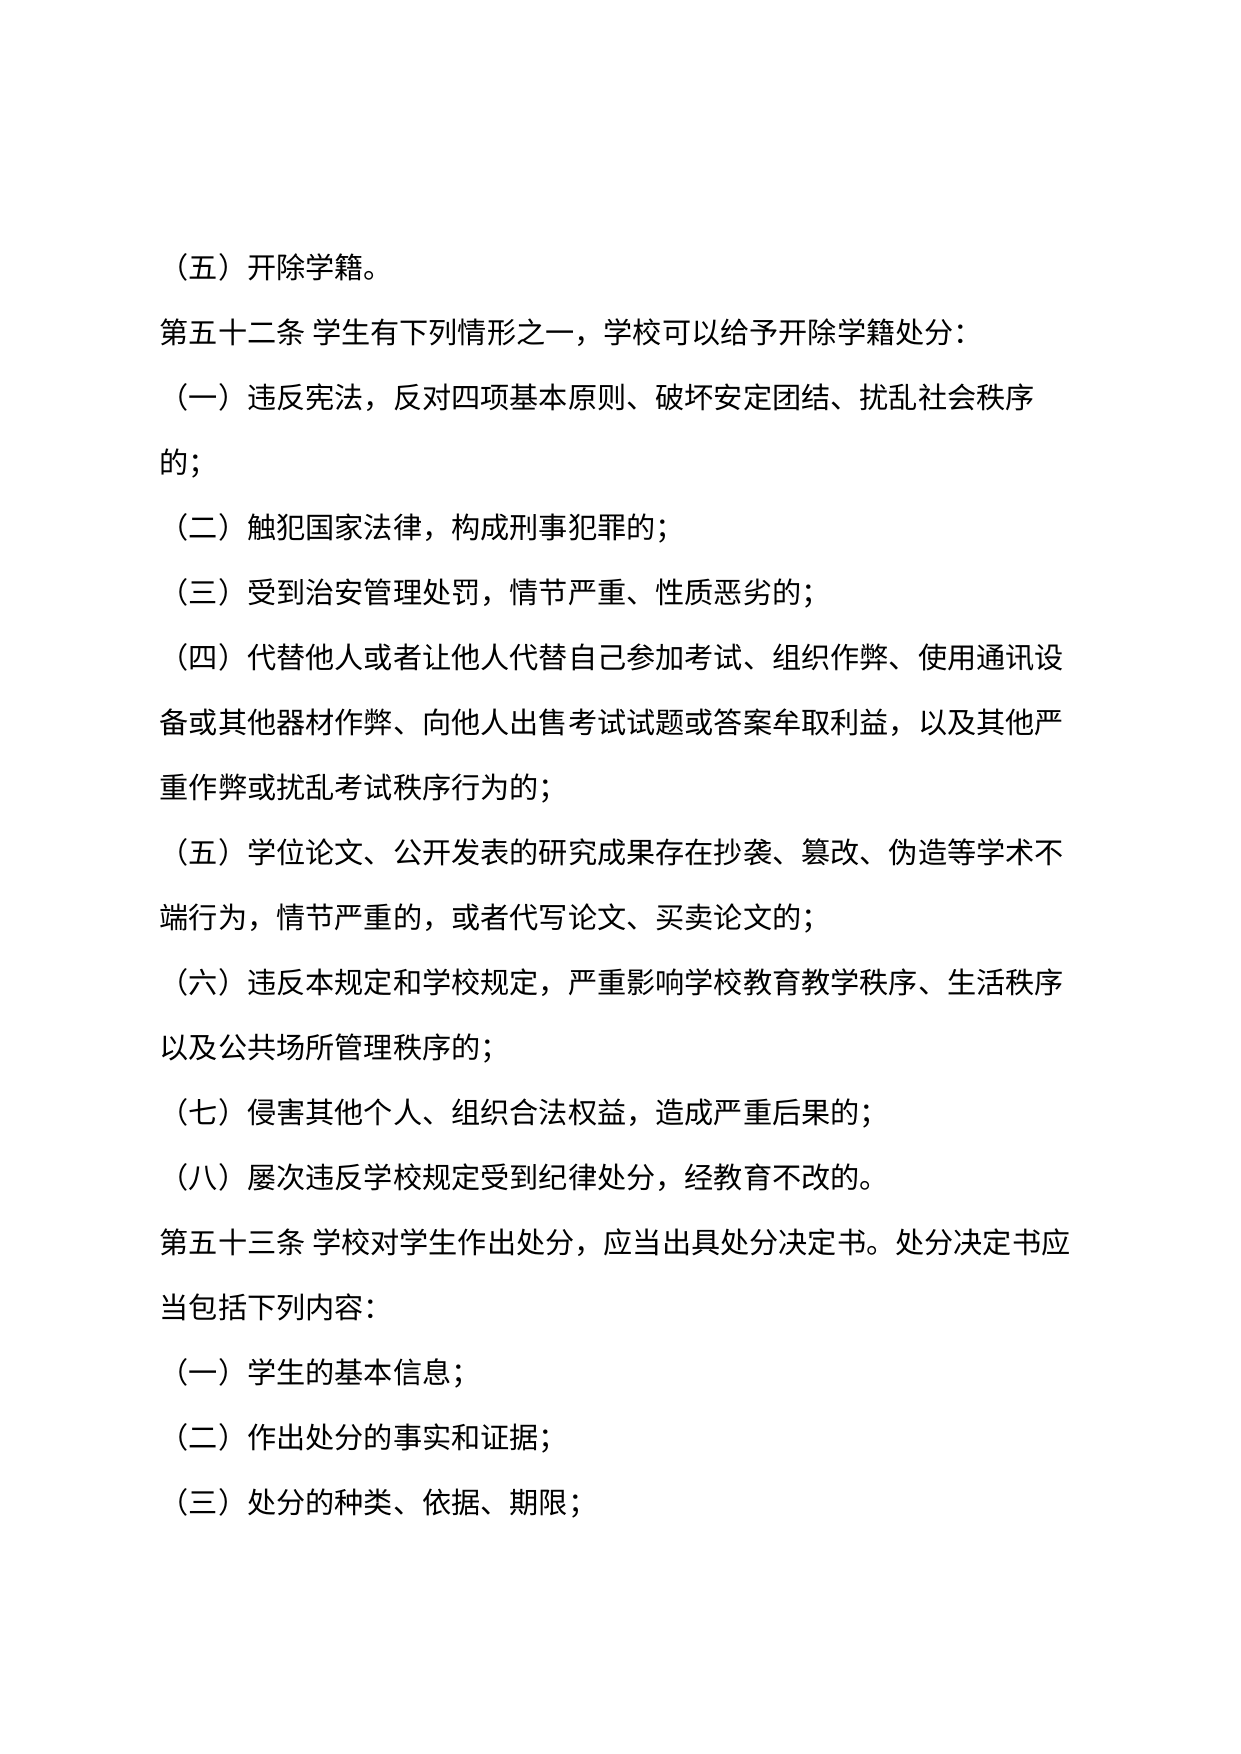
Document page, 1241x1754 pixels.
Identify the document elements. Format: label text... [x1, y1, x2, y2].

text （一）违反宪法，反对四项基本原则、破坏安定团结、扰乱社会秩序的； [159, 363, 1081, 493]
text （八）屡次违反学校规定受到纪律处分，经教育不改的。 [159, 1143, 1081, 1208]
text 第五十二条 学生有下列情形之一，学校可以给予开除学籍处分： [159, 298, 1081, 363]
text （六）违反本规定和学校规定，严重影响学校教育教学秩序、生活秩序以及公共场所管理秩序的； [159, 948, 1081, 1078]
text （五）开除学籍。 [159, 233, 1081, 298]
text （三）处分的种类、依据、期限； [159, 1468, 1081, 1533]
text （五）学位论文、公开发表的研究成果存在抄袭、篡改、伪造等学术不端行为，情节严重的，或者代写论文、买卖论文的； [159, 818, 1081, 948]
text （二）触犯国家法律，构成刑事犯罪的； [159, 493, 1081, 558]
text （一）学生的基本信息； [159, 1338, 1081, 1403]
text （四）代替他人或者让他人代替自己参加考试、组织作弊、使用通讯设备或其他器材作弊、向他人出售考试试题或答案牟取利益，以及其他严重作弊或扰乱考试秩序行为的； [159, 623, 1081, 818]
text 第五十三条 学校对学生作出处分，应当出具处分决定书。处分决定书应当包括下列内容： [159, 1208, 1081, 1338]
text （七）侵害其他个人、组织合法权益，造成严重后果的； [159, 1078, 1081, 1143]
text （三）受到治安管理处罚，情节严重、性质恶劣的； [159, 558, 1081, 623]
text （二）作出处分的事实和证据； [159, 1403, 1081, 1468]
